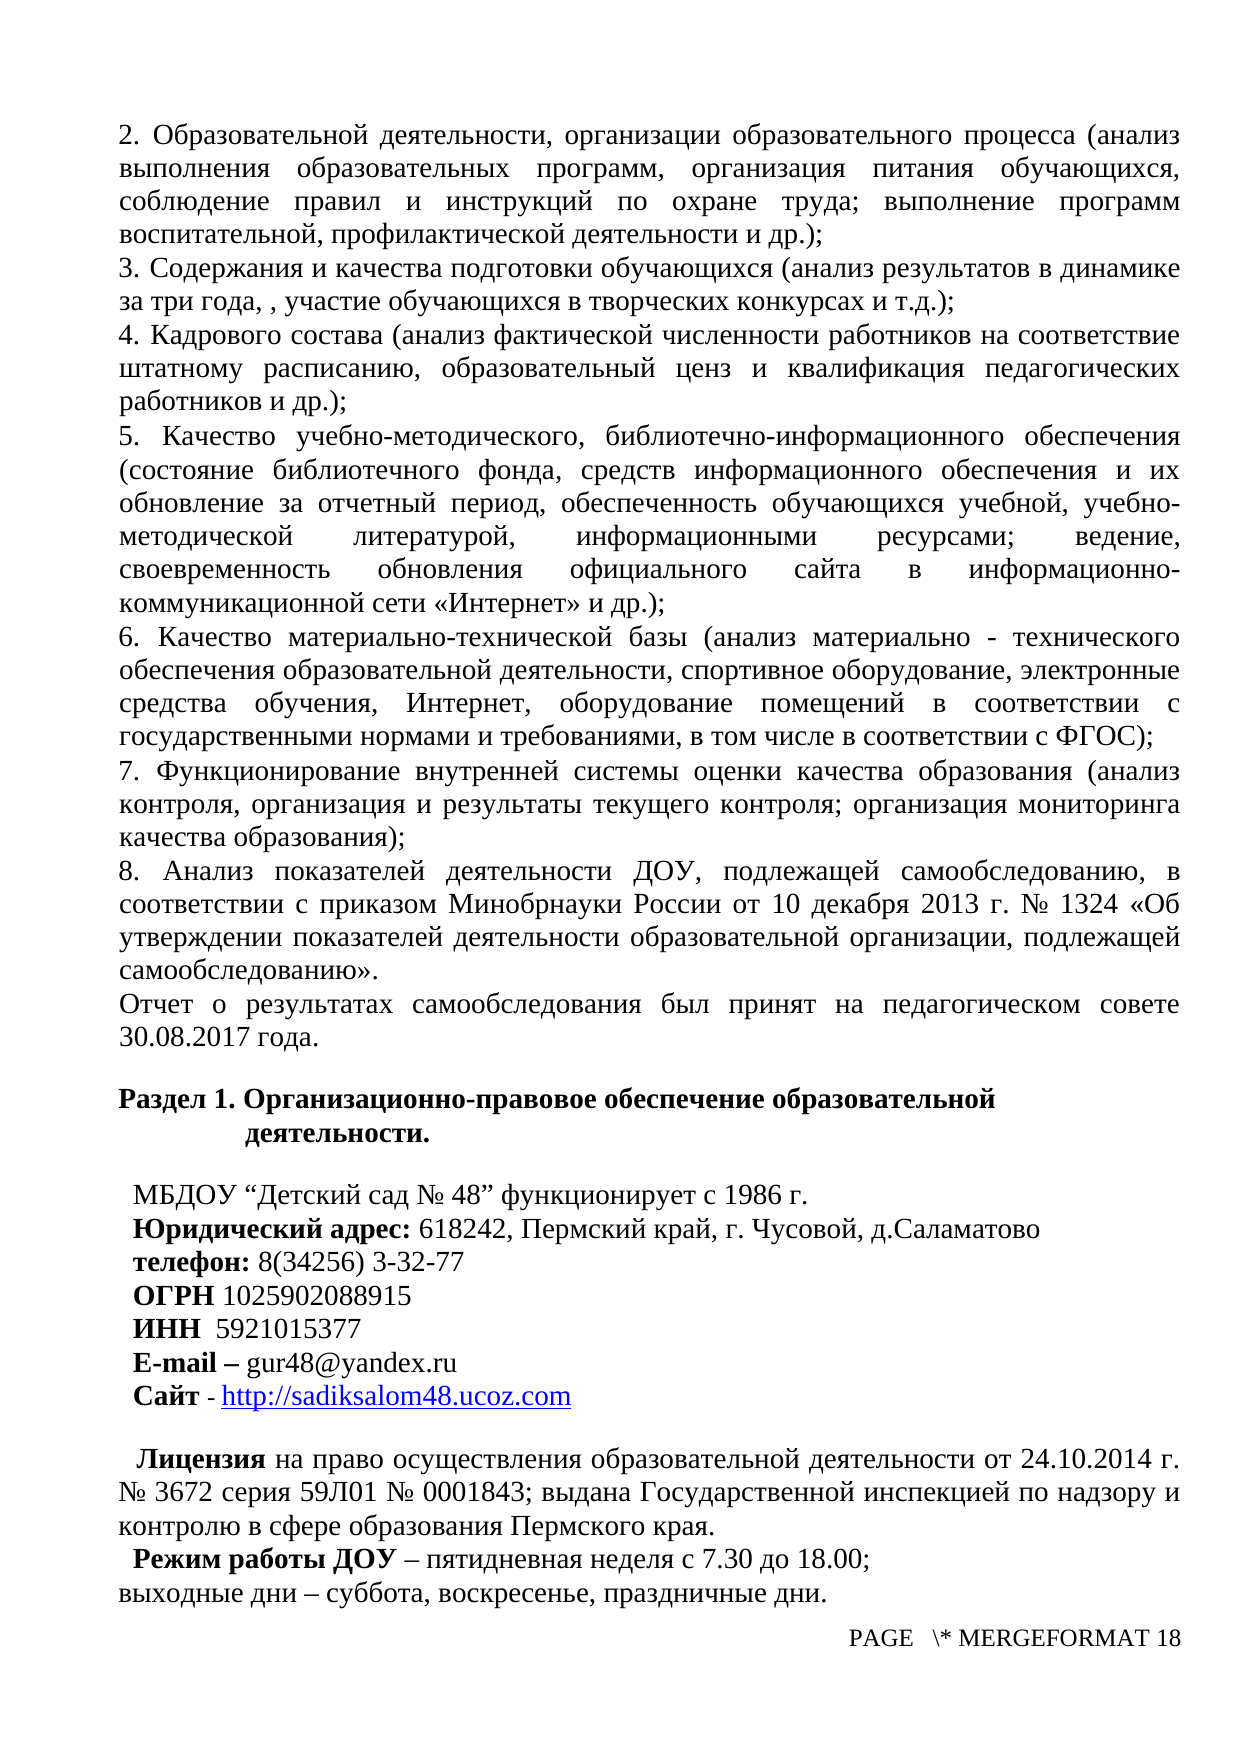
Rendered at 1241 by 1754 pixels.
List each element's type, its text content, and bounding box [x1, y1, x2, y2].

text Режим работы ДОУ – пятидневная неделя с 7.30 до 18.00; [118, 1541, 1181, 1575]
text Юридический адрес: 618242, Пермский край, г. Чусовой, д.Саламатово [118, 1211, 1181, 1244]
text Отчет о результатах самообследования был принят на педагогическом совете 30.08.2017 года. [119, 987, 1181, 1053]
text Сайт - http://sadiksalom48.ucoz.com [118, 1378, 1181, 1412]
list Кадрового состава (анализ фактической численности работников на соответствие штатному расписанию, образовательный ценз и квалификация педагогических работников и др.); [118, 318, 1181, 417]
text Е-mail – gur48@yandex.ru [118, 1345, 1181, 1378]
list Качество учебно-методического, библиотечно-информационного обеспечения (состояние библиотечного фонда, средств информационного обеспечения и их обновление за отчетный период, обеспеченность обучающихся учебной, учебно-методической литературой, информационными ресурсами; ведение, своевременность обновления официального сайта в информационно-коммуникационной сети «Интернет» и др.); [118, 419, 1181, 618]
text выходные дни – суббота, воскресенье, праздничные дни. [118, 1575, 1181, 1608]
text телефон: 8(34256) 3-32-77 [118, 1244, 1181, 1278]
list Образовательной деятельности, организации образовательного процесса (анализ выполнения образовательных программ, организация питания обучающихся, соблюдение правил и инструкций по охране труда; выполнение программ воспитательной, профилактической деятельности и др.); [118, 118, 1181, 250]
list Качество материально-технической базы (анализ материально - технического обеспечения образовательной деятельности, спортивное оборудование, электронные средства обучения, Интернет, оборудование помещений в соответствии с государственными нормами и требованиями, в том числе в соответствии с ФГОС); [118, 620, 1181, 751]
text деятельности. [118, 1115, 1181, 1148]
list Функционирование внутренней системы оценки качества образования (анализ контроля, организация и результаты текущего контроля; организация мониторинга качества образования); [118, 754, 1181, 852]
text МБДОУ “Детский сад № 48” функционирует с 1986 г. [118, 1177, 1181, 1211]
list Содержания и качества подготовки обучающихся (анализ результатов в динамике за три года, , участие обучающихся в творческих конкурсах и т.д.); [118, 251, 1181, 317]
list Анализ показателей деятельности ДОУ, подлежащей самообследованию, в соответствии с приказом Минобрнауки России от 10 декабря 2013 г. № 1324 «Об утверждении показателей деятельности образовательной организации, подлежащей самообследованию». [118, 854, 1181, 985]
text Лицензия на право осуществления образовательной деятельности от 24.10.2014 г. № 3672 серия 59Л01 № 0001843; выдана Государственной инспекцией по надзору и контролю в сфере образования Пермского края. [118, 1441, 1181, 1541]
text Раздел 1. Организационно-правовое обеспечение образовательной [118, 1081, 1181, 1115]
text ОГРН 1025902088915 [118, 1278, 1181, 1311]
text ИНН 5921015377 [118, 1311, 1181, 1345]
